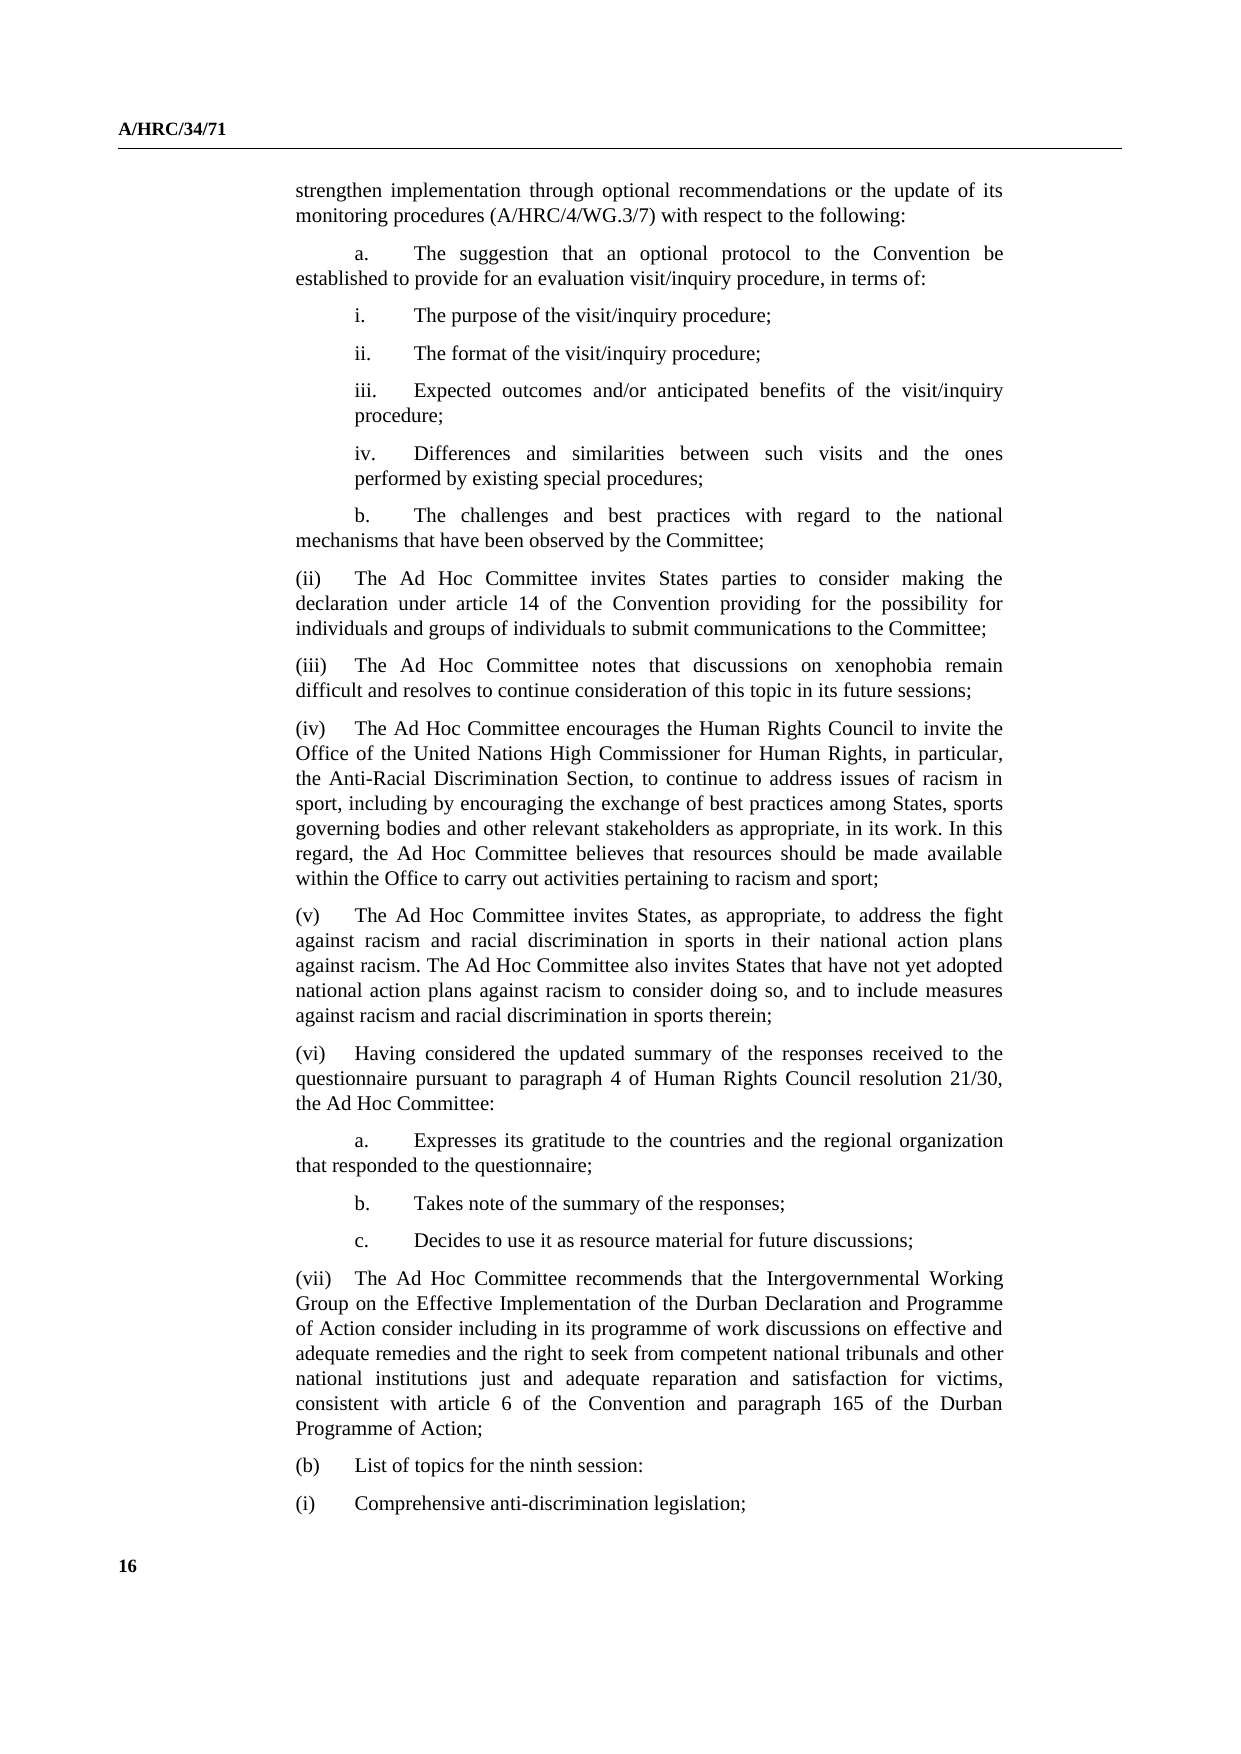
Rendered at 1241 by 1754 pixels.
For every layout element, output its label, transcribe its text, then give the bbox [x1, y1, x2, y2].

text iii. Expected outcomes and/or anticipated benefits of the visit/inquiry procedure; [354, 377, 1004, 427]
text b. Takes note of the summary of the responses; [295, 1190, 1004, 1215]
text (vi) Having considered the updated summary of the responses received to the questionnaire pursuant to paragraph 4 of Human Rights Council resolution 21/30, the Ad Hoc Committee: [295, 1040, 1004, 1115]
text iv. Differences and similarities between such visits and the ones performed by existing special procedures; [354, 440, 1004, 490]
text ii. The format of the visit/inquiry procedure; [354, 340, 1004, 365]
text a. The suggestion that an optional protocol to the Convention be established to provide for an evaluation visit/inquiry procedure, in terms of: [295, 240, 1004, 290]
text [295, 177, 1004, 227]
text b. The challenges and best practices with regard to the national mechanisms that have been observed by the Committee; [295, 502, 1004, 552]
text (b) List of topics for the ninth session: [236, 1452, 1004, 1477]
text (iii) The Ad Hoc Committee notes that discussions on xenophobia remain difficult and resolves to continue consideration of this topic in its future sessions; [295, 652, 1004, 702]
text a. Expresses its gratitude to the countries and the regional organization that responded to the questionnaire; [295, 1127, 1004, 1177]
text (i) Comprehensive anti-discrimination legislation; [295, 1490, 1004, 1515]
text (vii) The Ad Hoc Committee recommends that the Intergovernmental Working Group on the Effective Implementation of the Durban Declaration and Programme of Action consider including in its programme of work discussions on effective and adequate remedies and the right to seek from competent national tribunals and other national institutions just and adequate reparation and satisfaction for victims, consistent with article 6 of the Convention and paragraph 165 of the Durban Programme of Action; [295, 1265, 1004, 1440]
text (ii) The Ad Hoc Committee invites States parties to consider making the declaration under article 14 of the Convention providing for the possibility for individuals and groups of individuals to submit communications to the Committee; [295, 565, 1004, 640]
text (iv) The Ad Hoc Committee encourages the Human Rights Council to invite the Office of the United Nations High Commissioner for Human Rights, in particular, the Anti-Racial Discrimination Section, to continue to address issues of racism in sport, including by encouraging the exchange of best practices among States, sports governing bodies and other relevant stakeholders as appropriate, in its work. In this regard, the Ad Hoc Committee believes that resources should be made available within the Office to carry out activities pertaining to racism and sport; [295, 715, 1004, 890]
text i. The purpose of the visit/inquiry procedure; [354, 302, 1004, 327]
text (v) The Ad Hoc Committee invites States, as appropriate, to address the fight against racism and racial discrimination in sports in their national action plans against racism. The Ad Hoc Committee also invites States that have not yet adopted national action plans against racism to consider doing so, and to include measures against racism and racial discrimination in sports therein; [295, 902, 1004, 1027]
text c. Decides to use it as resource material for future discussions; [295, 1227, 1004, 1252]
